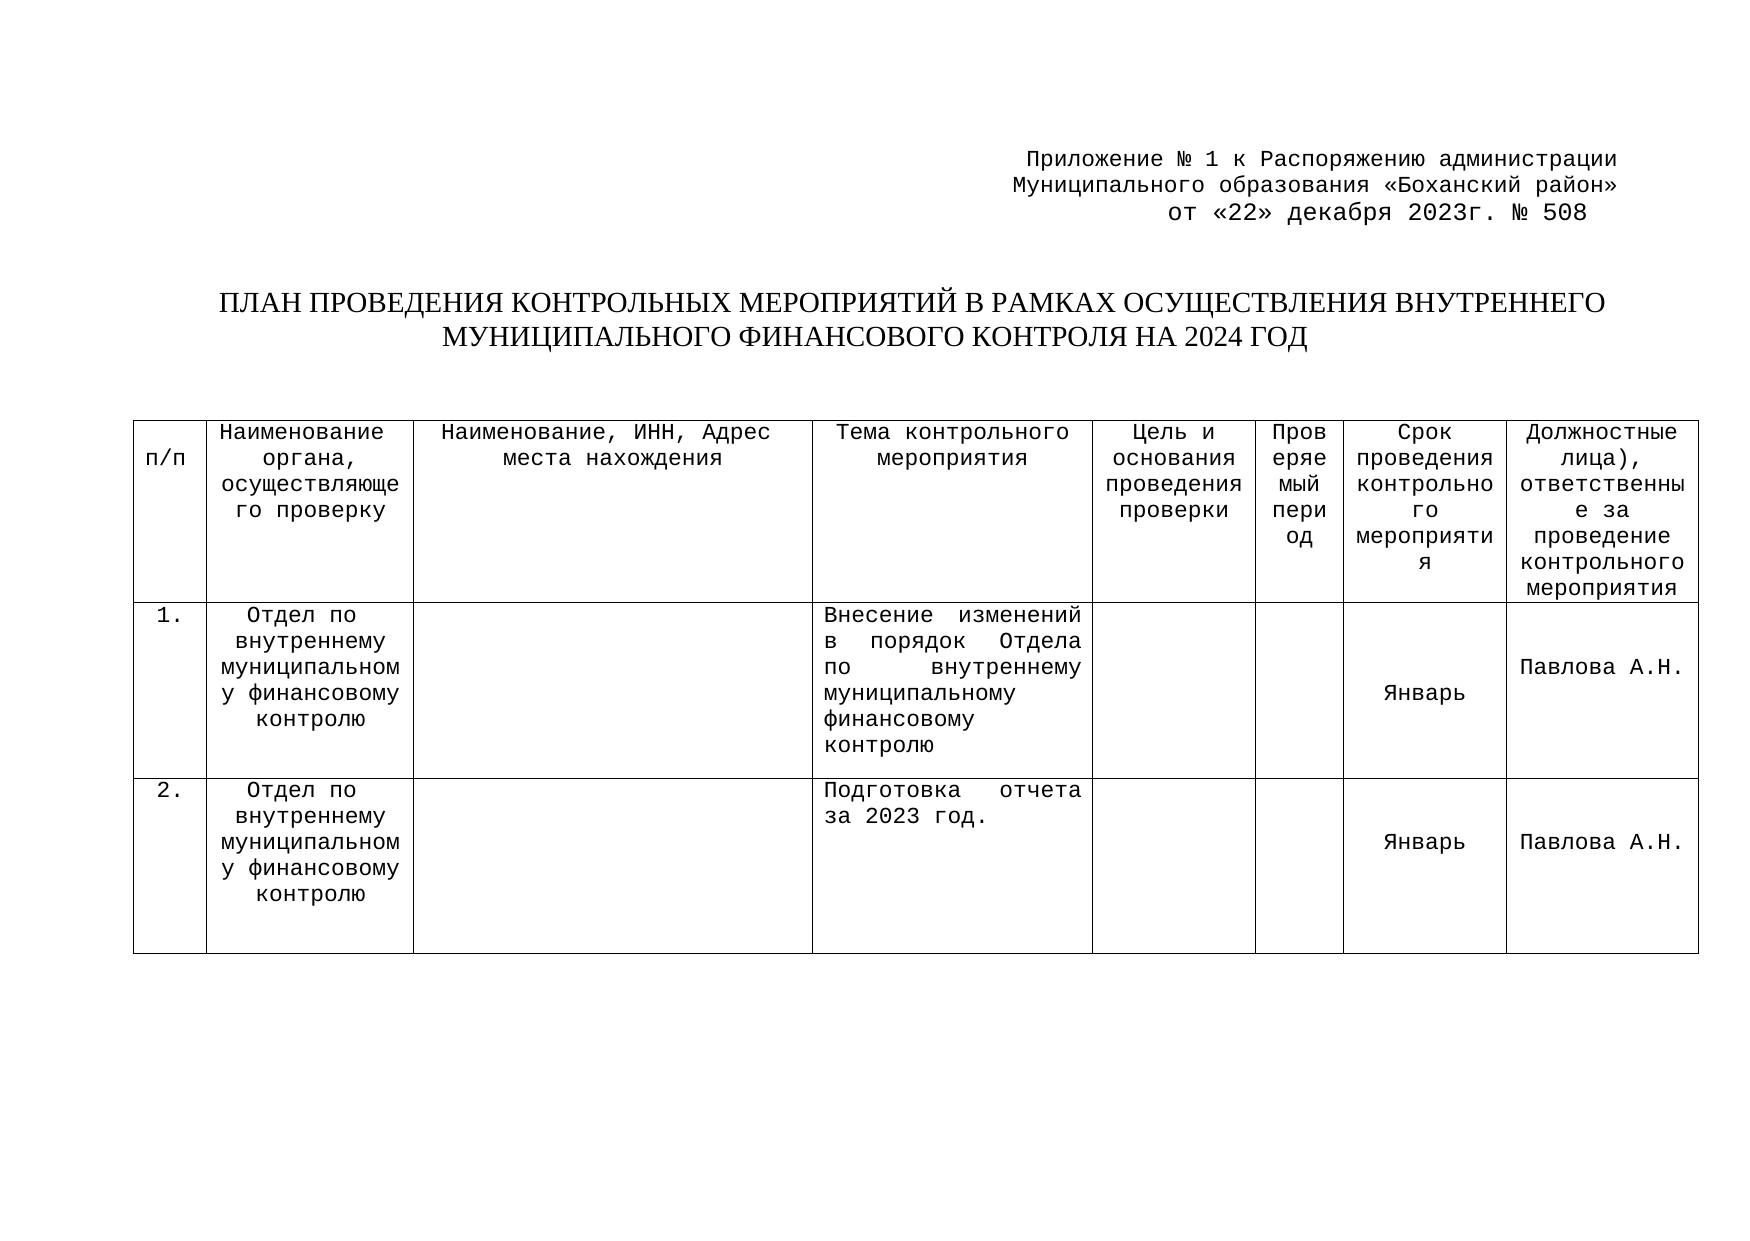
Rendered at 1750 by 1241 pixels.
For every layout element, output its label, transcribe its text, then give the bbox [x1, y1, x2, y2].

table_cell Подготовка отчета за 2023 год. [813, 779, 1092, 953]
table_cell 2. [134, 779, 206, 953]
table_header Тема контрольного мероприятия [813, 421, 1092, 602]
table_cell 1. [134, 603, 206, 778]
table_cell Отдел по внутреннему муниципальному финансовому контролю [207, 603, 413, 778]
table_header Срок проведения контрольного мероприятия [1344, 421, 1506, 602]
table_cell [207, 779, 413, 953]
table_cell [1256, 603, 1343, 778]
table_cell Павлова А.Н. [1507, 603, 1698, 778]
table_cell Январь [1344, 779, 1506, 953]
table_cell Внесение изменений в порядок Отдела по внутреннему муниципальному финансовому контролю [813, 603, 1092, 778]
text Приложение № 1 к Распоряжению администрации [133, 148, 1617, 174]
text ПЛАН ПРОВЕДЕНИЯ КОНТРОЛЬНЫХ МЕРОПРИЯТИЙ В РАМКАХ ОСУЩЕСТВЛЕНИЯ ВНУТРЕННЕГО МУНИЦИПАЛЬНОГО ФИНАНСОВОГО КОНТРОЛЯ НА 2024 ГОД [133, 285, 1617, 352]
table_header Проверяемый период [1256, 421, 1343, 602]
text Муниципального образования «Боханский район» [133, 174, 1617, 199]
table_cell [1093, 779, 1255, 953]
table_cell Павлова А.Н. [1507, 779, 1698, 953]
table_cell [414, 779, 812, 953]
text от «22» декабря 2023г. № 508 [133, 199, 1617, 228]
table_cell Январь [1344, 603, 1506, 778]
table_cell [414, 603, 812, 778]
table_cell [1093, 603, 1255, 778]
table_header п/п [134, 421, 206, 602]
table_cell [1256, 779, 1343, 953]
table_header Наименование органа, осуществляющего проверку [207, 421, 413, 602]
table_header Должностные лица), ответственные за проведение контрольного мероприятия [1507, 421, 1698, 602]
table_header Цель и основания проведения проверки [1093, 421, 1255, 602]
table_header Наименование, ИНН, Адрес места нахождения [414, 421, 812, 602]
